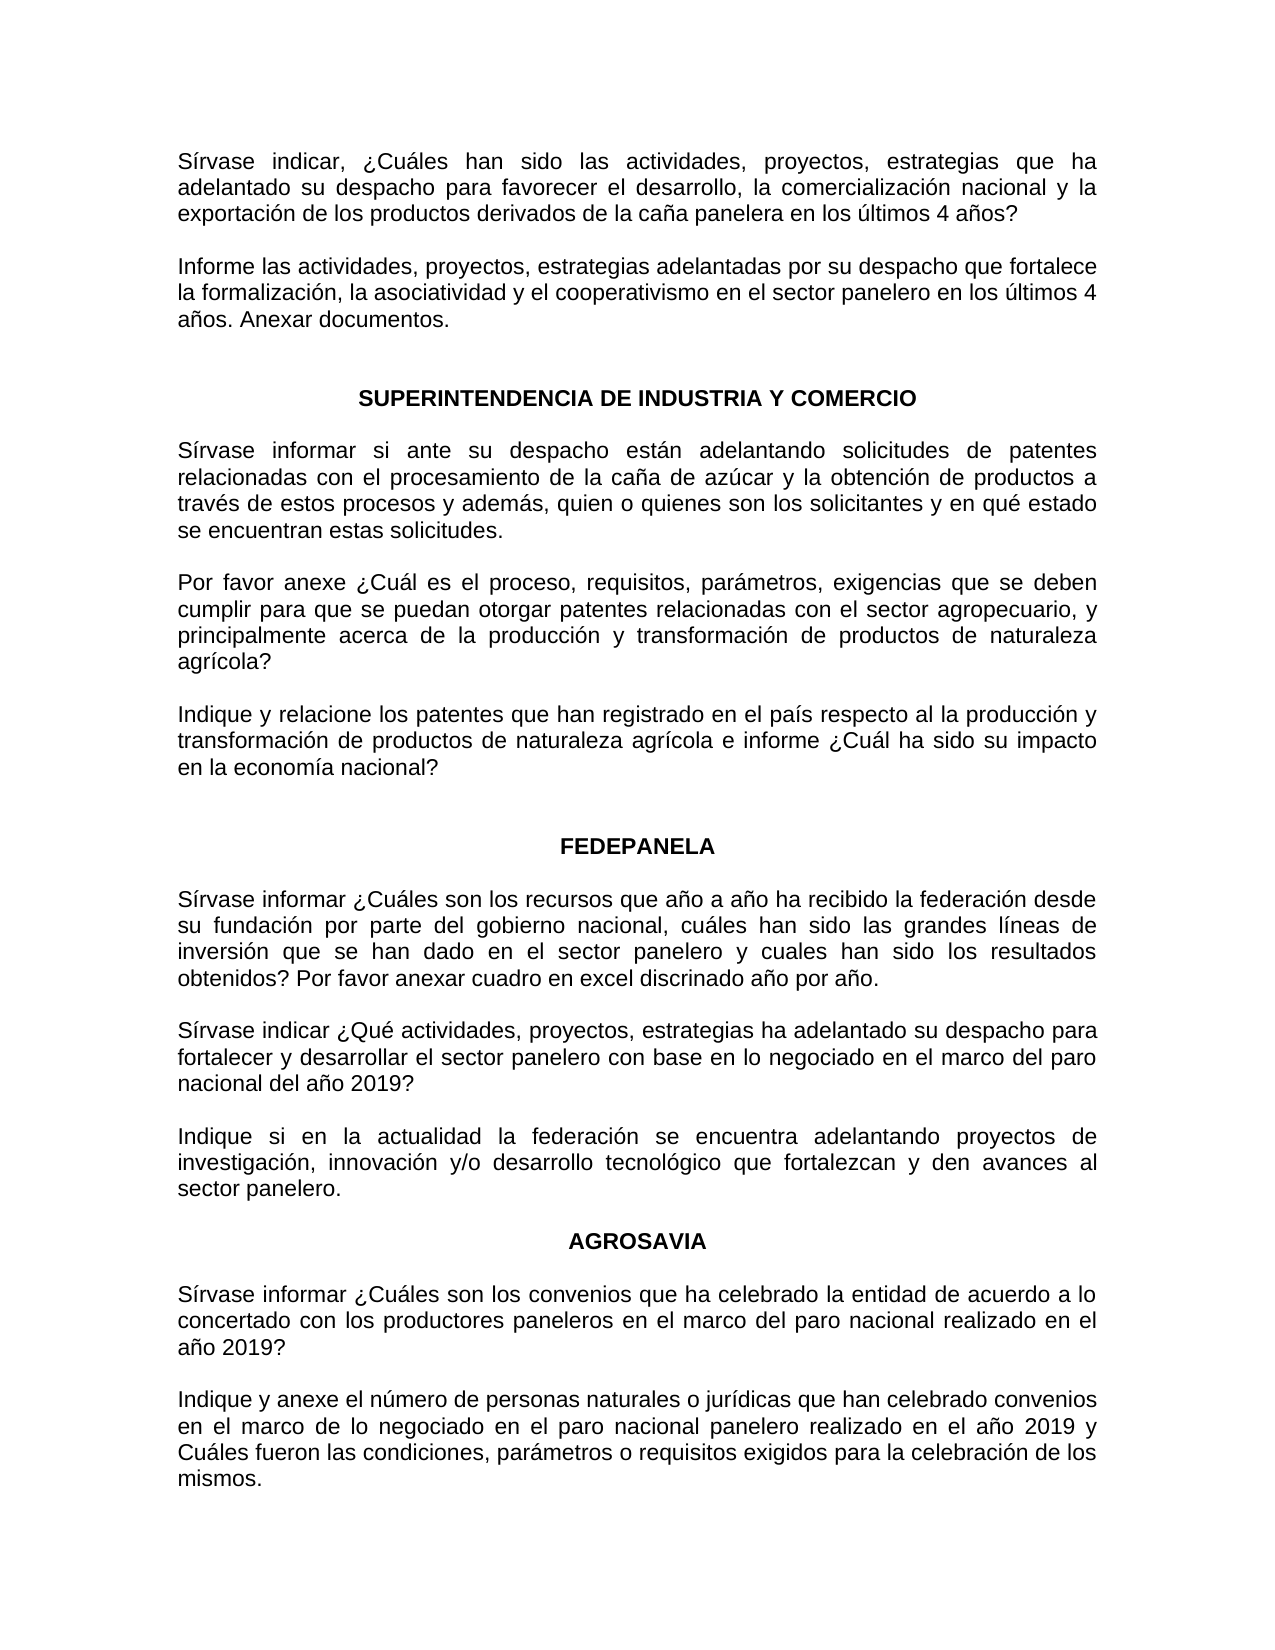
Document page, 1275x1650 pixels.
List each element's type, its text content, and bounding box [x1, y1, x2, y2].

text FEDEPANELA [177, 833, 1098, 859]
text Sírvase indicar ¿Qué actividades, proyectos, estrategias ha adelantado su despacho para fortalecer y desarrollar el sector panelero con base en lo negociado en el marco del paro nacional del año 2019? [177, 1017, 1098, 1096]
text Sírvase indicar, ¿Cuáles han sido las actividades, proyectos, estrategias que ha adelantado su despacho para favorecer el desarrollo, la comercialización nacional y la exportación de los productos derivados de la caña panelera en los últimos 4 años? [177, 148, 1098, 227]
text Sírvase informar ¿Cuáles son los recursos que año a año ha recibido la federación desde su fundación por parte del gobierno nacional, cuáles han sido las grandes líneas de inversión que se han dado en el sector panelero y cuales han sido los resultados obtenidos? Por favor anexar cuadro en excel discrinado año por año. [177, 886, 1098, 991]
text Informe las actividades, proyectos, estrategias adelantadas por su despacho que fortalece la formalización, la asociatividad y el cooperativismo en el sector panelero en los últimos 4 años. Anexar documentos. [177, 253, 1098, 332]
text Por favor anexe ¿Cuál es el proceso, requisitos, parámetros, exigencias que se deben cumplir para que se puedan otorgar patentes relacionadas con el sector agropecuario, y principalmente acerca de la producción y transformación de productos de naturaleza agrícola? [177, 569, 1098, 675]
text AGROSAVIA [177, 1228, 1098, 1254]
text Indique y relacione los patentes que han registrado en el país respecto al la producción y transformación de productos de naturaleza agrícola e informe ¿Cuál ha sido su impacto en la economía nacional? [177, 701, 1098, 780]
text SUPERINTENDENCIA DE INDUSTRIA Y COMERCIO [177, 385, 1098, 411]
text Sírvase informar ¿Cuáles son los convenios que ha celebrado la entidad de acuerdo a lo concertado con los productores paneleros en el marco del paro nacional realizado en el año 2019? [177, 1281, 1098, 1360]
text Indique si en la actualidad la federación se encuentra adelantando proyectos de investigación, innovación y/o desarrollo tecnológico que fortalezcan y den avances al sector panelero. [177, 1123, 1098, 1202]
text Sírvase informar si ante su despacho están adelantando solicitudes de patentes relacionadas con el procesamiento de la caña de azúcar y la obtención de productos a través de estos procesos y además, quien o quienes son los solicitantes y en qué estado se encuentran estas solicitudes. [177, 437, 1098, 543]
text Indique y anexe el número de personas naturales o jurídicas que han celebrado convenios en el marco de lo negociado en el paro nacional panelero realizado en el año 2019 y Cuáles fueron las condiciones, parámetros o requisitos exigidos para la celebración de los mismos. [177, 1386, 1098, 1492]
